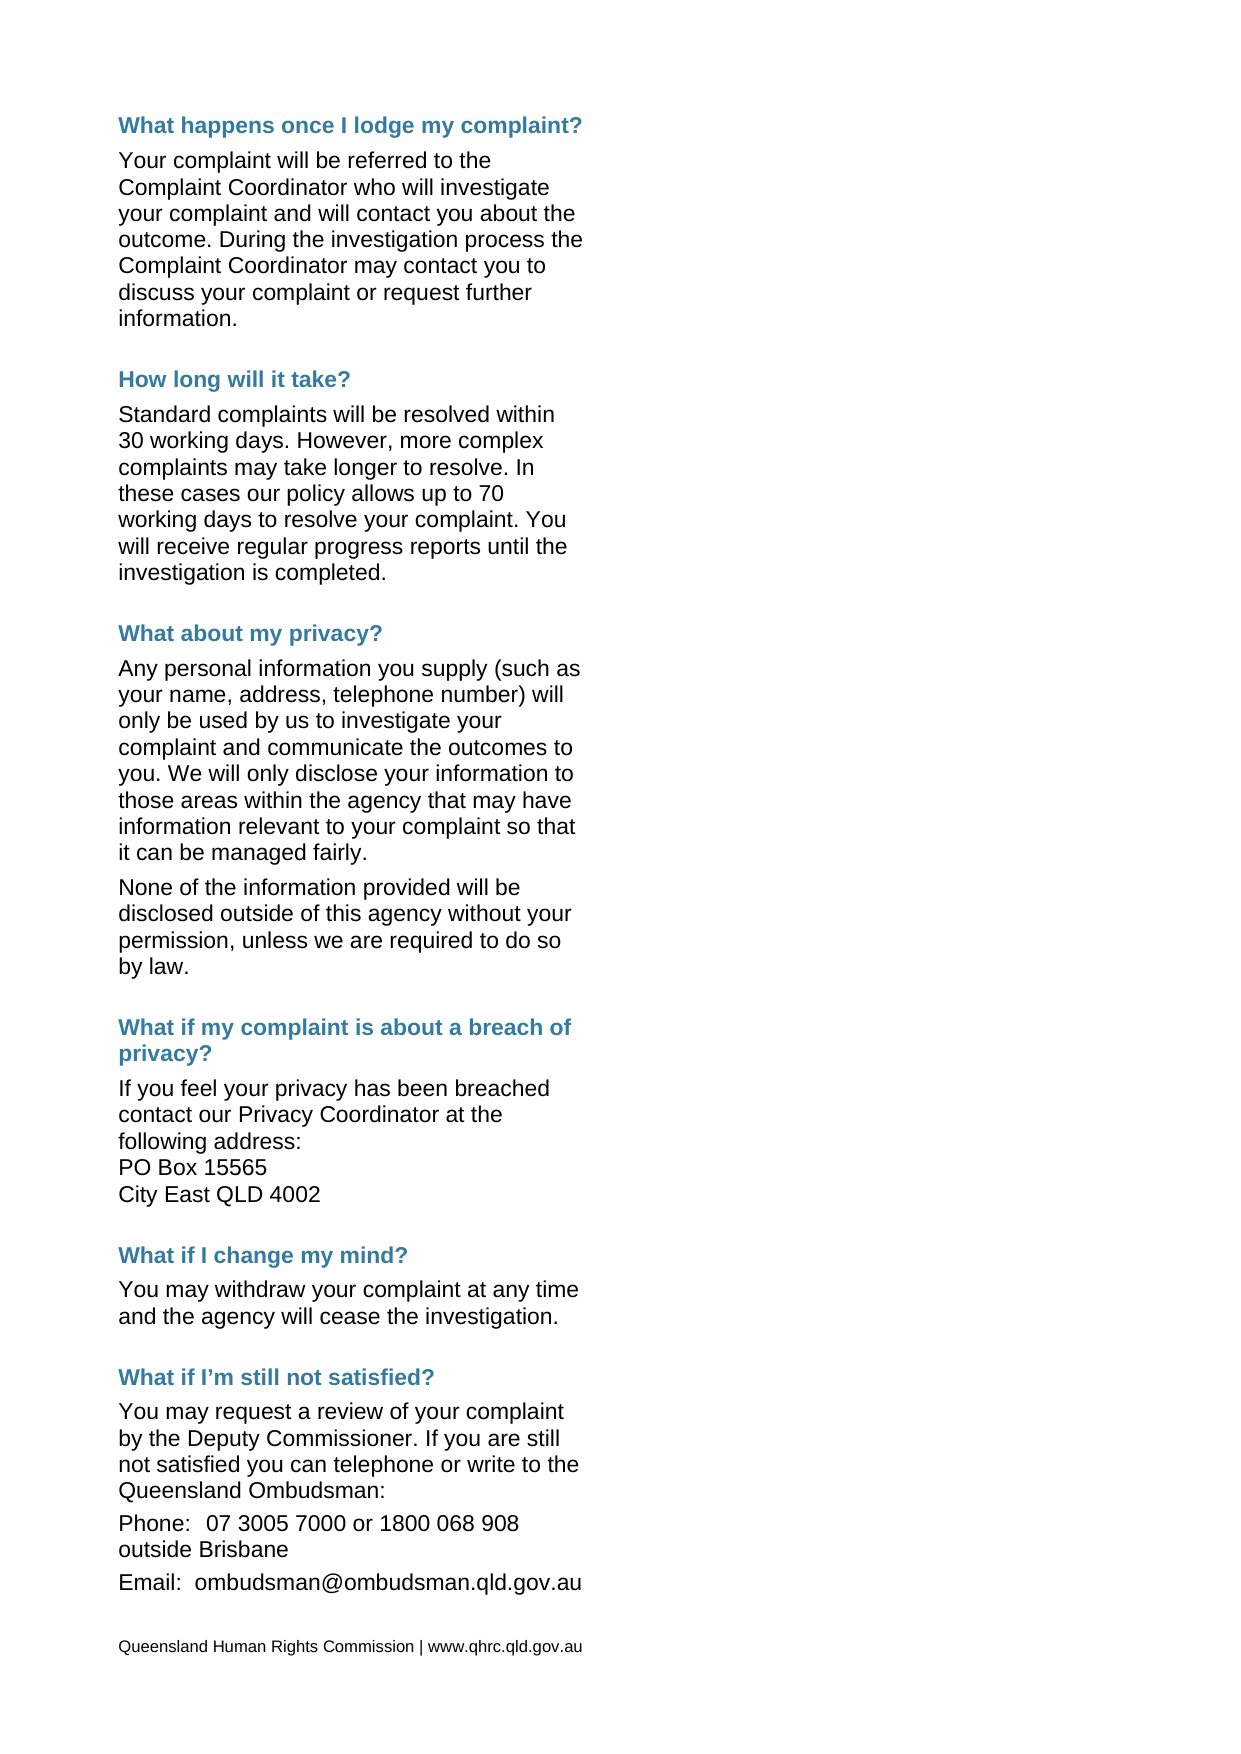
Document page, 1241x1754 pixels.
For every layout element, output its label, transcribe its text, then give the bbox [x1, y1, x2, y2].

text You may request a review of your complaint by the Deputy Commissioner. If you are still not satisfied you can telephone or write to the Queensland Ombudsman: [118, 1398, 583, 1504]
text Email: ombudsman@ombudsman.qld.gov.au [118, 1569, 583, 1595]
text If you feel your privacy has been breached contact our Privacy Coordinator at the following address: [118, 1075, 583, 1154]
text What happens once I lodge my complaint? [118, 112, 583, 139]
text What if my complaint is about a breach of privacy? [118, 1014, 583, 1067]
text You may withdraw your complaint at any time and the agency will cease the investigation. [118, 1276, 583, 1329]
text Your complaint will be referred to the Complaint Coordinator who will investigate your complaint and will contact you about the outcome. During the investigation process the Complaint Coordinator may contact you to discuss your complaint or request further information. [118, 147, 583, 332]
text What if I change my mind? [118, 1242, 583, 1268]
text Any personal information you supply (such as your name, address, telephone number) will only be used by us to investigate your complaint and communicate the outcomes to you. We will only disclose your information to those areas within the agency that may have information relevant to your complaint so that it can be managed fairly. [118, 655, 583, 866]
text City 4002 [118, 1181, 583, 1207]
text What about my privacy? [118, 620, 583, 646]
text Phone: 07 3005 7000 or 1800 068 908 outside Brisbane [118, 1510, 583, 1563]
text Standard complaints will be resolved within 30 working days. However, more complex complaints may take longer to resolve. In these cases our policy allows up to 70 working days to resolve your complaint. You will receive regular progress reports until the investigation is completed. [118, 401, 583, 585]
text How long will it take? [118, 366, 583, 393]
text None of the information provided will be disclosed outside of this agency without your permission, unless we are required to do so by law. [118, 874, 583, 979]
text What if I’m still not satisfied? [118, 1364, 583, 1390]
